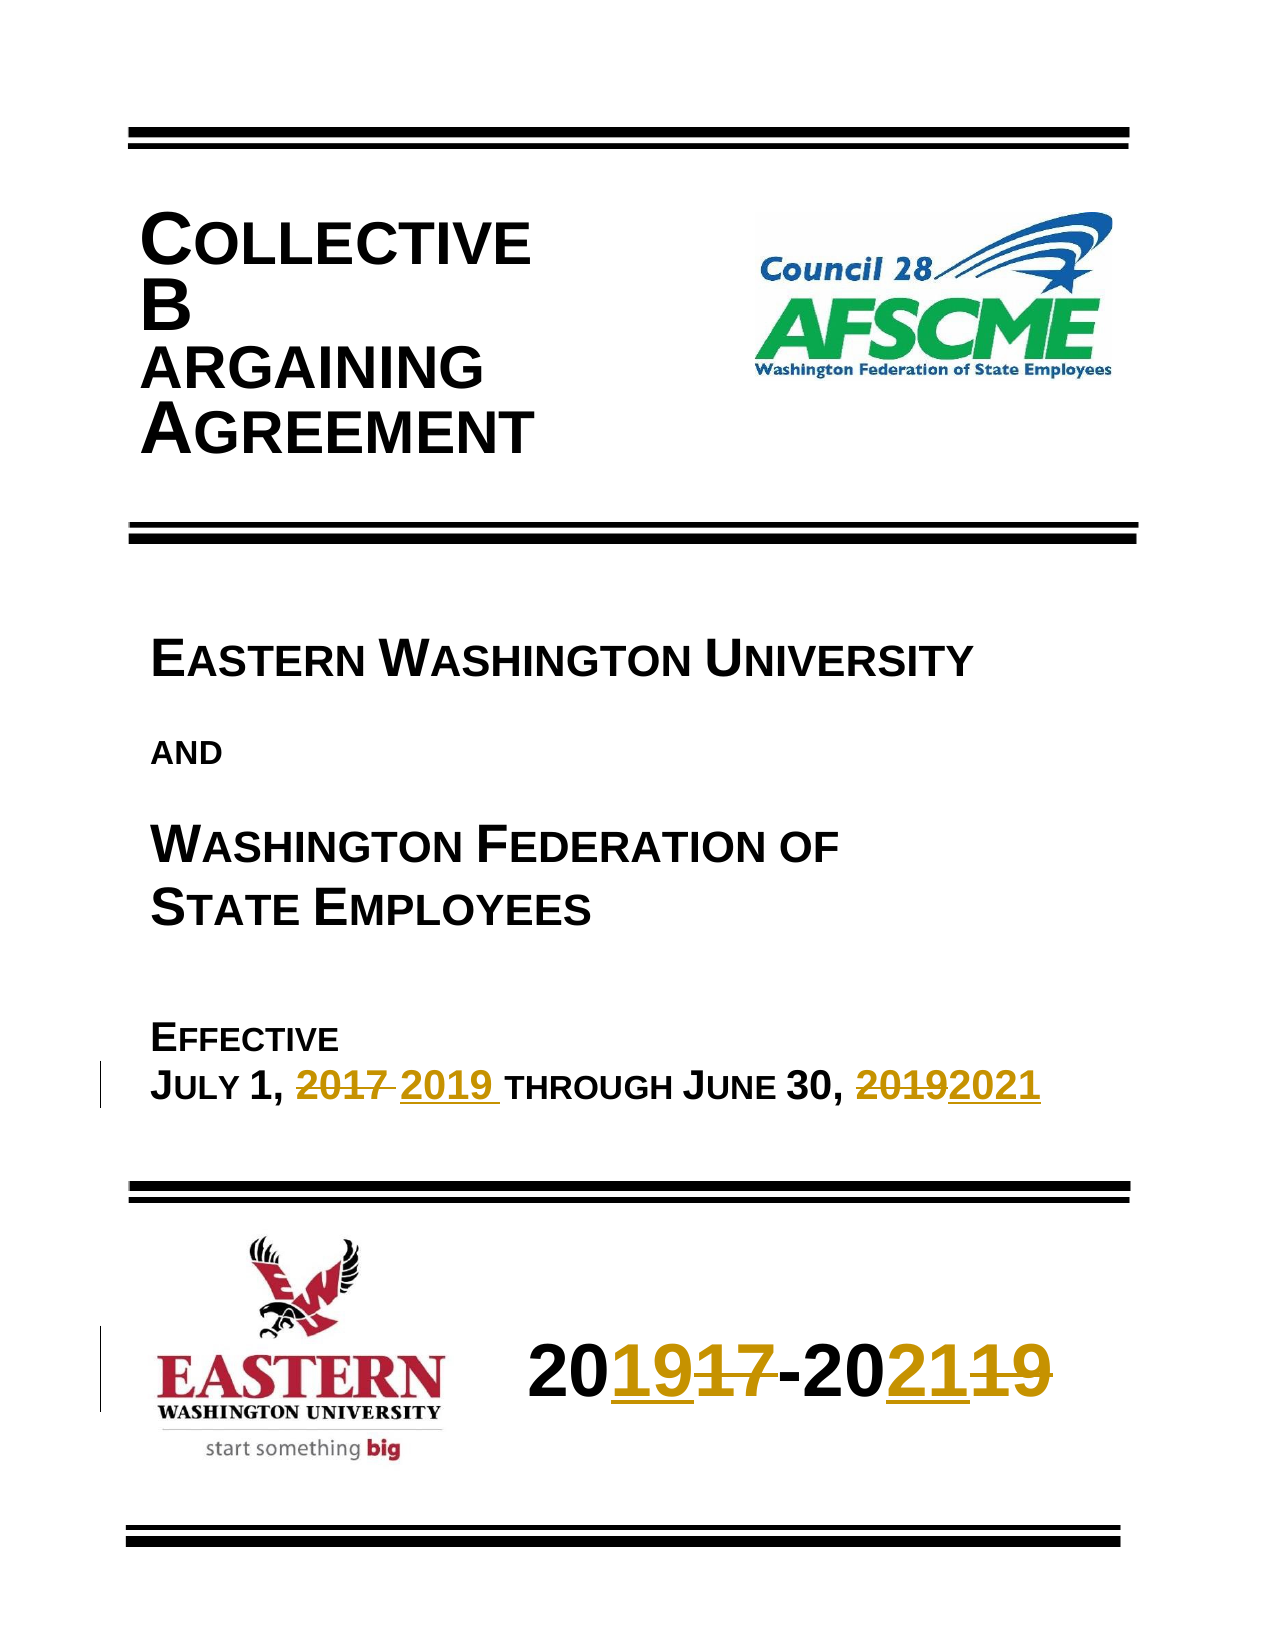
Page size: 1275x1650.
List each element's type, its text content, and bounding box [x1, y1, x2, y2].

picture [125, 1525, 1124, 1547]
text AND [150, 733, 1150, 772]
text EASTERN WASHINGTON UNIVERSITY [150, 625, 1150, 687]
picture [147, 1223, 455, 1480]
picture [128, 522, 1141, 544]
text COLLECTIVE BARGAINING AGREEMENT [139, 210, 539, 469]
picture [754, 212, 1113, 381]
text WASHINGTON FEDERATION OF STATE EMPLOYEES [150, 813, 1001, 937]
text EFFECTIVE [150, 1012, 1150, 1060]
picture [128, 1181, 1133, 1203]
text 20-20 [527, 1326, 1150, 1412]
text JULY 1, THROUGH JUNE 30, [150, 1061, 1150, 1108]
picture [127, 127, 1133, 149]
